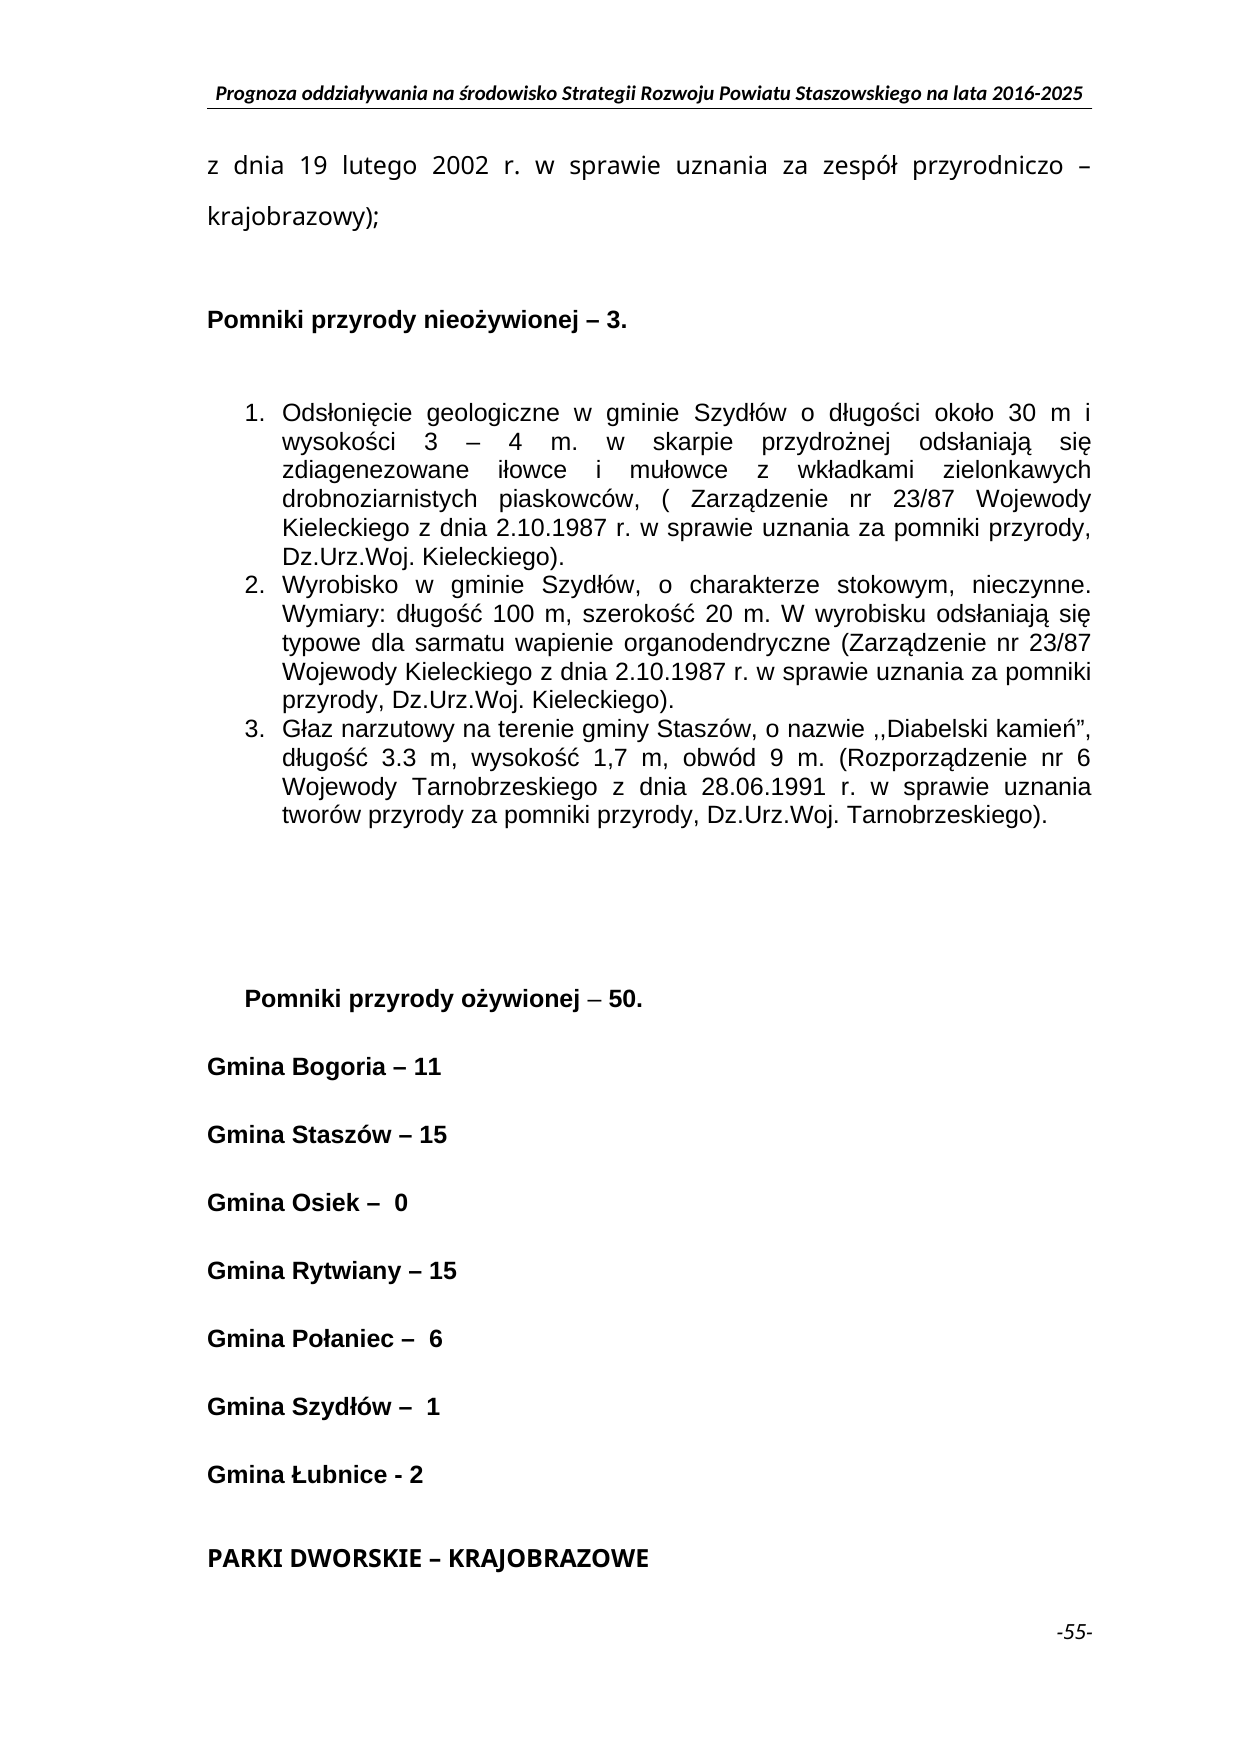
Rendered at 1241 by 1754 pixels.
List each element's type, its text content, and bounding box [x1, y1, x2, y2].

text Pomniki przyrody nieożywionej – 3. [207, 305, 1092, 334]
text Gmina Połaniec – 6 [207, 1324, 1092, 1353]
text PARKI DWORSKIE – KRAJOBRAZOWE [207, 1541, 1092, 1575]
text Gmina Rytwiany – 15 [207, 1256, 1092, 1285]
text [207, 148, 1092, 233]
list Wyrobisko w gminie Szydłów, o charakterze stokowym, nieczynne. Wymiary: długość 100 m, szerokość 20 m. W wyrobisku odsłaniają się typowe dla sarmatu wapienie organodendryczne (Zarządzenie nr 23/87 Wojewody Kieleckiego z dnia 2.10.1987 r. w sprawie uznania za pomniki przyrody, Dz.Urz.Woj. Kieleckiego). [244, 570, 1092, 714]
text Gmina Osiek – 0 [207, 1188, 1092, 1217]
list Odsłonięcie geologiczne w gminie Szydłów o długości około 30 m i wysokości 3 – 4 m. w skarpie przydrożnej odsłaniają się zdiagenezowane iłowce i mułowce z wkładkami zielonkawych drobnoziarnistych piaskowców, ( Zarządzenie nr 23/87 Wojewody Kieleckiego z dnia 2.10.1987 r. w sprawie uznania za pomniki przyrody, Dz.Urz.Woj. Kieleckiego). [244, 398, 1092, 570]
text Gmina Bogoria – 11 [207, 1052, 1092, 1080]
text Gmina Staszów – 15 [207, 1120, 1092, 1148]
text Pomniki przyrody ożywionej – 50. [244, 983, 1092, 1012]
text Gmina Łubnice - 2 [207, 1460, 1092, 1489]
text Gmina Szydłów – 1 [207, 1392, 1092, 1421]
list Głaz narzutowy na terenie gminy Staszów, o nazwie ,,Diabelski kamień”, długość 3.3 m, wysokość 1,7 m, obwód 9 m. (Rozporządzenie nr 6 Wojewody Tarnobrzeskiego z dnia 28.06.1991 r. w sprawie uznania tworów przyrody za pomniki przyrody, Dz.Urz.Woj. Tarnobrzeskiego). [244, 714, 1092, 829]
